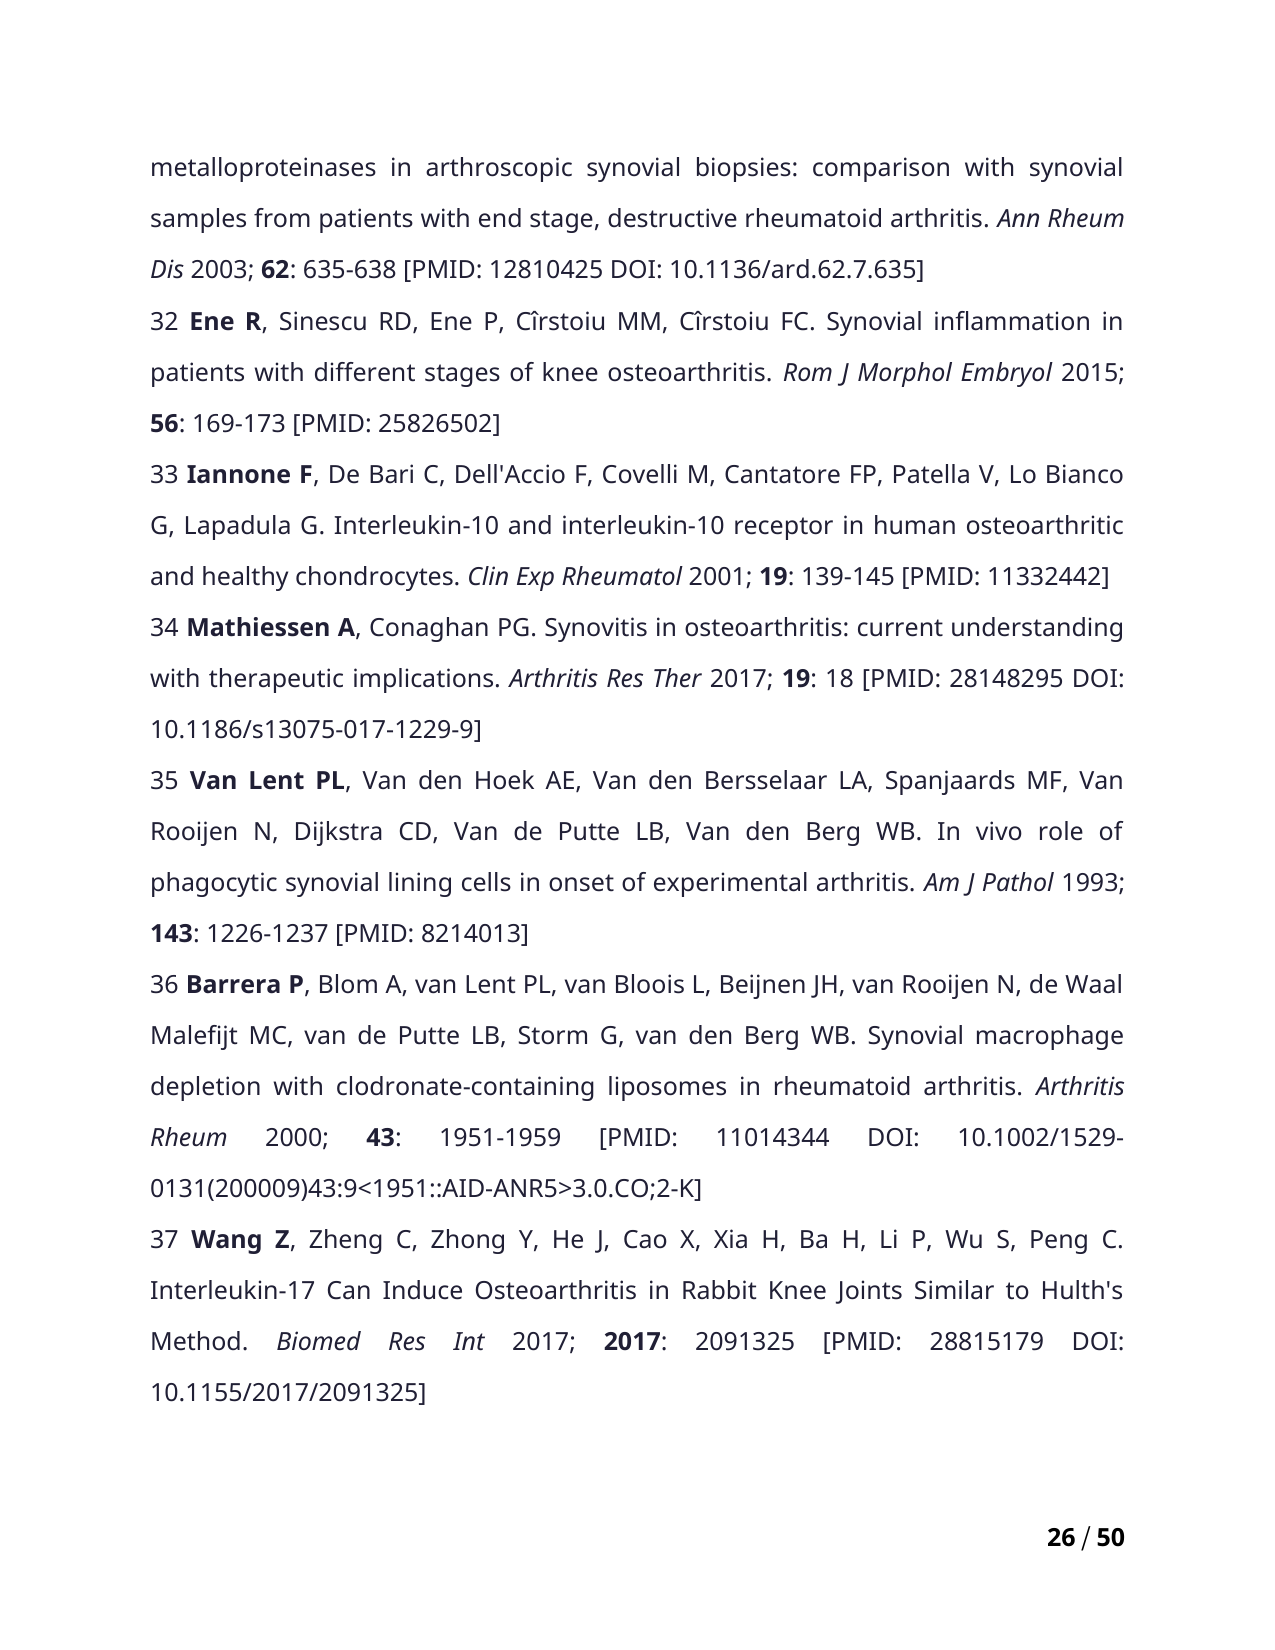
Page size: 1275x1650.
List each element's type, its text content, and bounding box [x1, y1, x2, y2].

text 34 Mathiessen A, Conaghan PG. Synovitis in osteoarthritis: current understanding with therapeutic implications. Arthritis Res Ther 2017; 19: 18 [PMID: 28148295 DOI: 10.1186/s13075-017-1229-9] [150, 609, 1125, 746]
text 35 Van Lent PL, Van den Hoek AE, Van den Bersselaar LA, Spanjaards MF, Van Rooijen N, Dijkstra CD, Van de Putte LB, Van den Berg WB. In vivo role of phagocytic synovial lining cells in onset of experimental arthritis. Am J Pathol 1993; 143: 1226-1237 [PMID: 8214013] [150, 762, 1125, 950]
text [150, 150, 1125, 286]
text 32 Ene R, Sinescu RD, Ene P, Cîrstoiu MM, Cîrstoiu FC. Synovial inflammation in patients with different stages of knee osteoarthritis. Rom J Morphol Embryol 2015; 56: 169-173 [PMID: 25826502] [150, 303, 1125, 439]
text 36 Barrera P, Blom A, van Lent PL, van Bloois L, Beijnen JH, van Rooijen N, de Waal Malefijt MC, van de Putte LB, Storm G, van den Berg WB. Synovial macrophage depletion with clodronate-containing liposomes in rheumatoid arthritis. Arthritis Rheum 2000; 43: 1951-1959 [PMID: 11014344 DOI: 10.1002/1529-0131(200009)43:9<1951::AID-ANR5>3.0.CO;2-K] [150, 967, 1125, 1205]
text 33 Iannone F, De Bari C, Dell'Accio F, Covelli M, Cantatore FP, Patella V, Lo Bianco G, Lapadula G. Interleukin-10 and interleukin-10 receptor in human osteoarthritic and healthy chondrocytes. Clin Exp Rheumatol 2001; 19: 139-145 [PMID: 11332442] [150, 456, 1125, 592]
text 37 Wang Z, Zheng C, Zhong Y, He J, Cao X, Xia H, Ba H, Li P, Wu S, Peng C. Interleukin-17 Can Induce Osteoarthritis in Rabbit Knee Joints Similar to Hulth's Method. Biomed Res Int 2017; 2017: 2091325 [PMID: 28815179 DOI: 10.1155/2017/2091325] [150, 1222, 1125, 1409]
